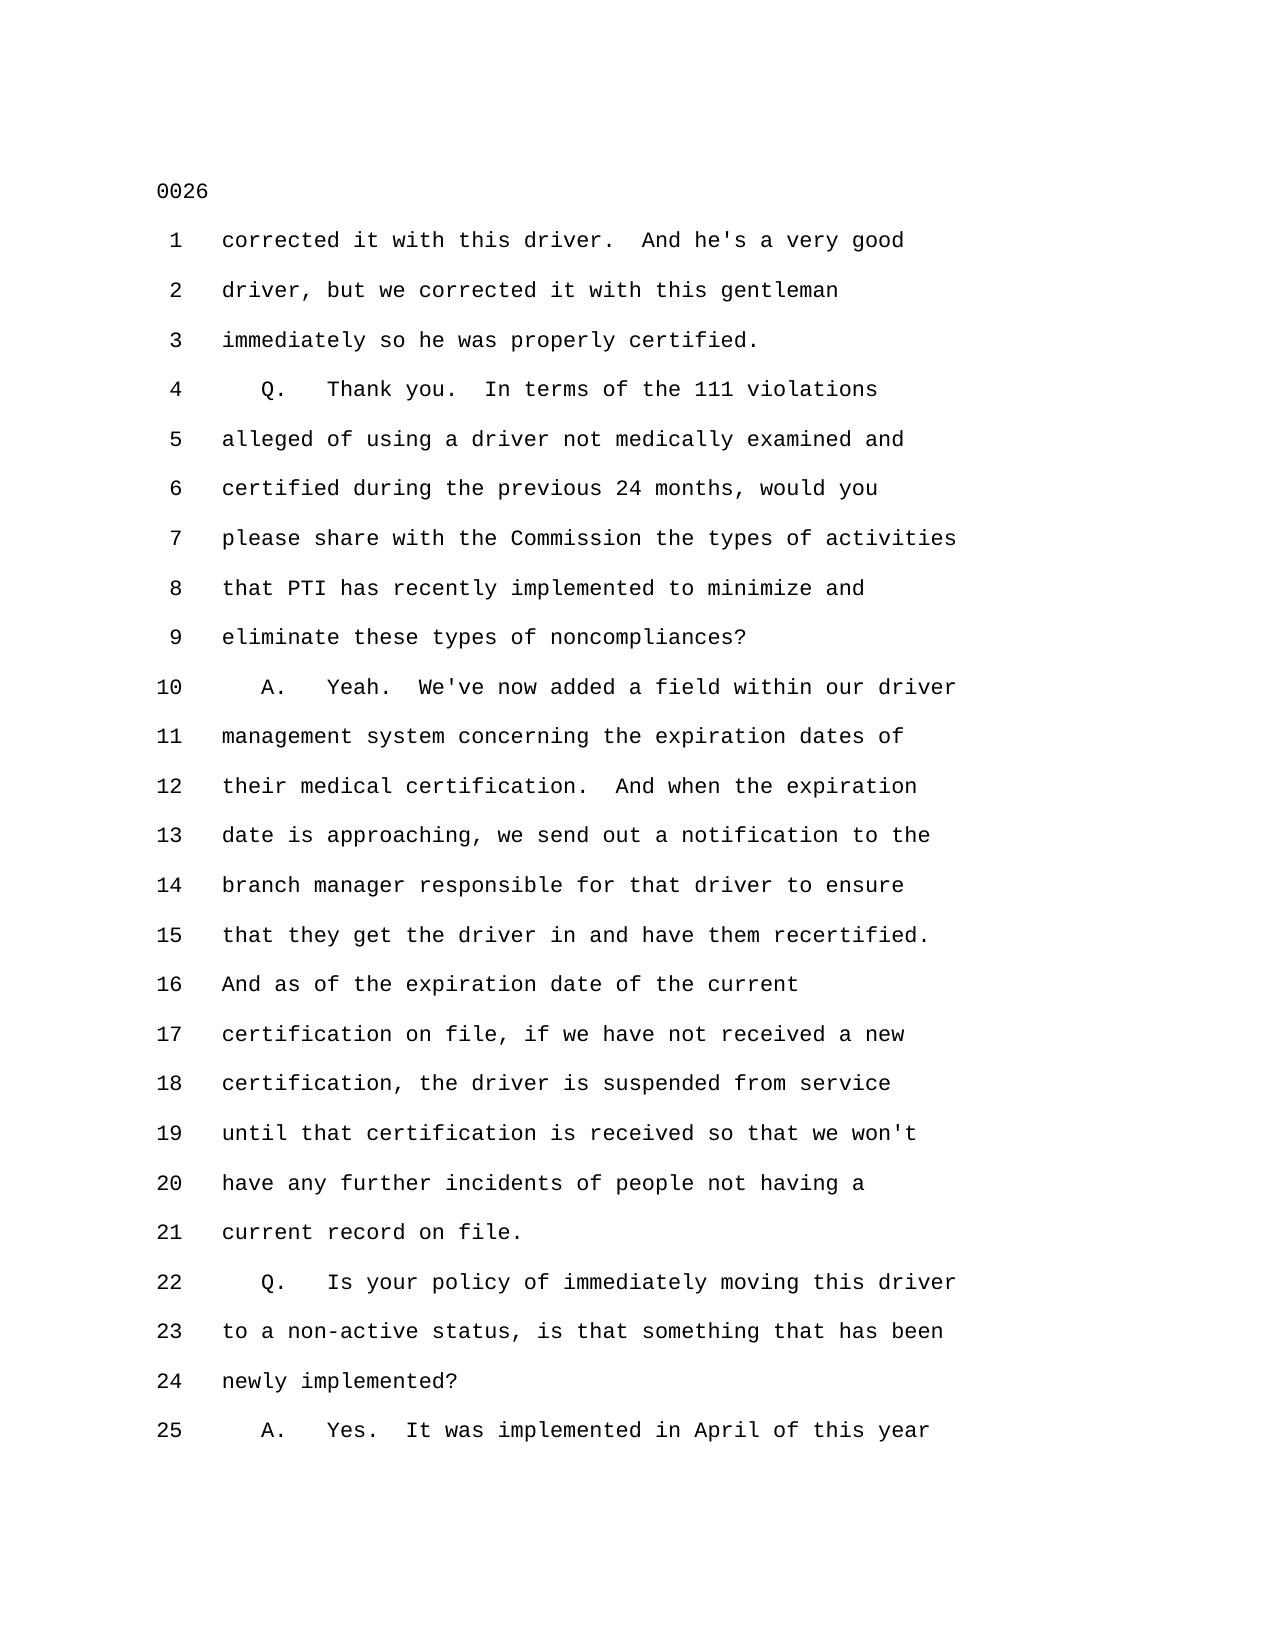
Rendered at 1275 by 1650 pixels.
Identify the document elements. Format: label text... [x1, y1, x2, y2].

text 4 Q. Thank you. In terms of the 111 violations [156, 378, 1119, 403]
text 11 management system concerning the expiration dates of [156, 725, 1119, 750]
text 21 current record on file. [156, 1221, 1119, 1246]
text 23 to a non-active status, is that something that has been [156, 1320, 1119, 1345]
text 6 certified during the previous 24 months, would you [156, 477, 1119, 502]
text 20 have any further incidents of people not having a [156, 1172, 1119, 1196]
text 12 their medical certification. And when the expiration [156, 775, 1119, 800]
text 0026 [156, 180, 1119, 205]
text 7 please share with the Commission the types of activities [156, 527, 1119, 552]
text 1 corrected it with this driver. And he's a very good [156, 229, 1119, 254]
text 24 newly implemented? [156, 1370, 1119, 1395]
text 15 that they get the driver in and have them recertified. [156, 924, 1119, 948]
text 13 date is approaching, we send out a notification to the [156, 824, 1119, 849]
text 16 And as of the expiration date of the current [156, 973, 1119, 998]
text 14 branch manager responsible for that driver to ensure [156, 874, 1119, 899]
text 3 immediately so he was properly certified. [156, 329, 1119, 353]
text 25 A. Yes. It was implemented in April of this year [156, 1419, 1119, 1444]
text 17 certification on file, if we have not received a new [156, 1023, 1119, 1048]
text 9 eliminate these types of noncompliances? [156, 626, 1119, 651]
text 2 driver, but we corrected it with this gentleman [156, 279, 1119, 304]
text 8 that PTI has recently implemented to minimize and [156, 577, 1119, 601]
text 22 Q. Is your policy of immediately moving this driver [156, 1271, 1119, 1296]
text 19 until that certification is received so that we won't [156, 1122, 1119, 1147]
text 18 certification, the driver is suspended from service [156, 1072, 1119, 1097]
text 5 alleged of using a driver not medically examined and [156, 428, 1119, 453]
text 10 A. Yeah. We've now added a field within our driver [156, 676, 1119, 701]
